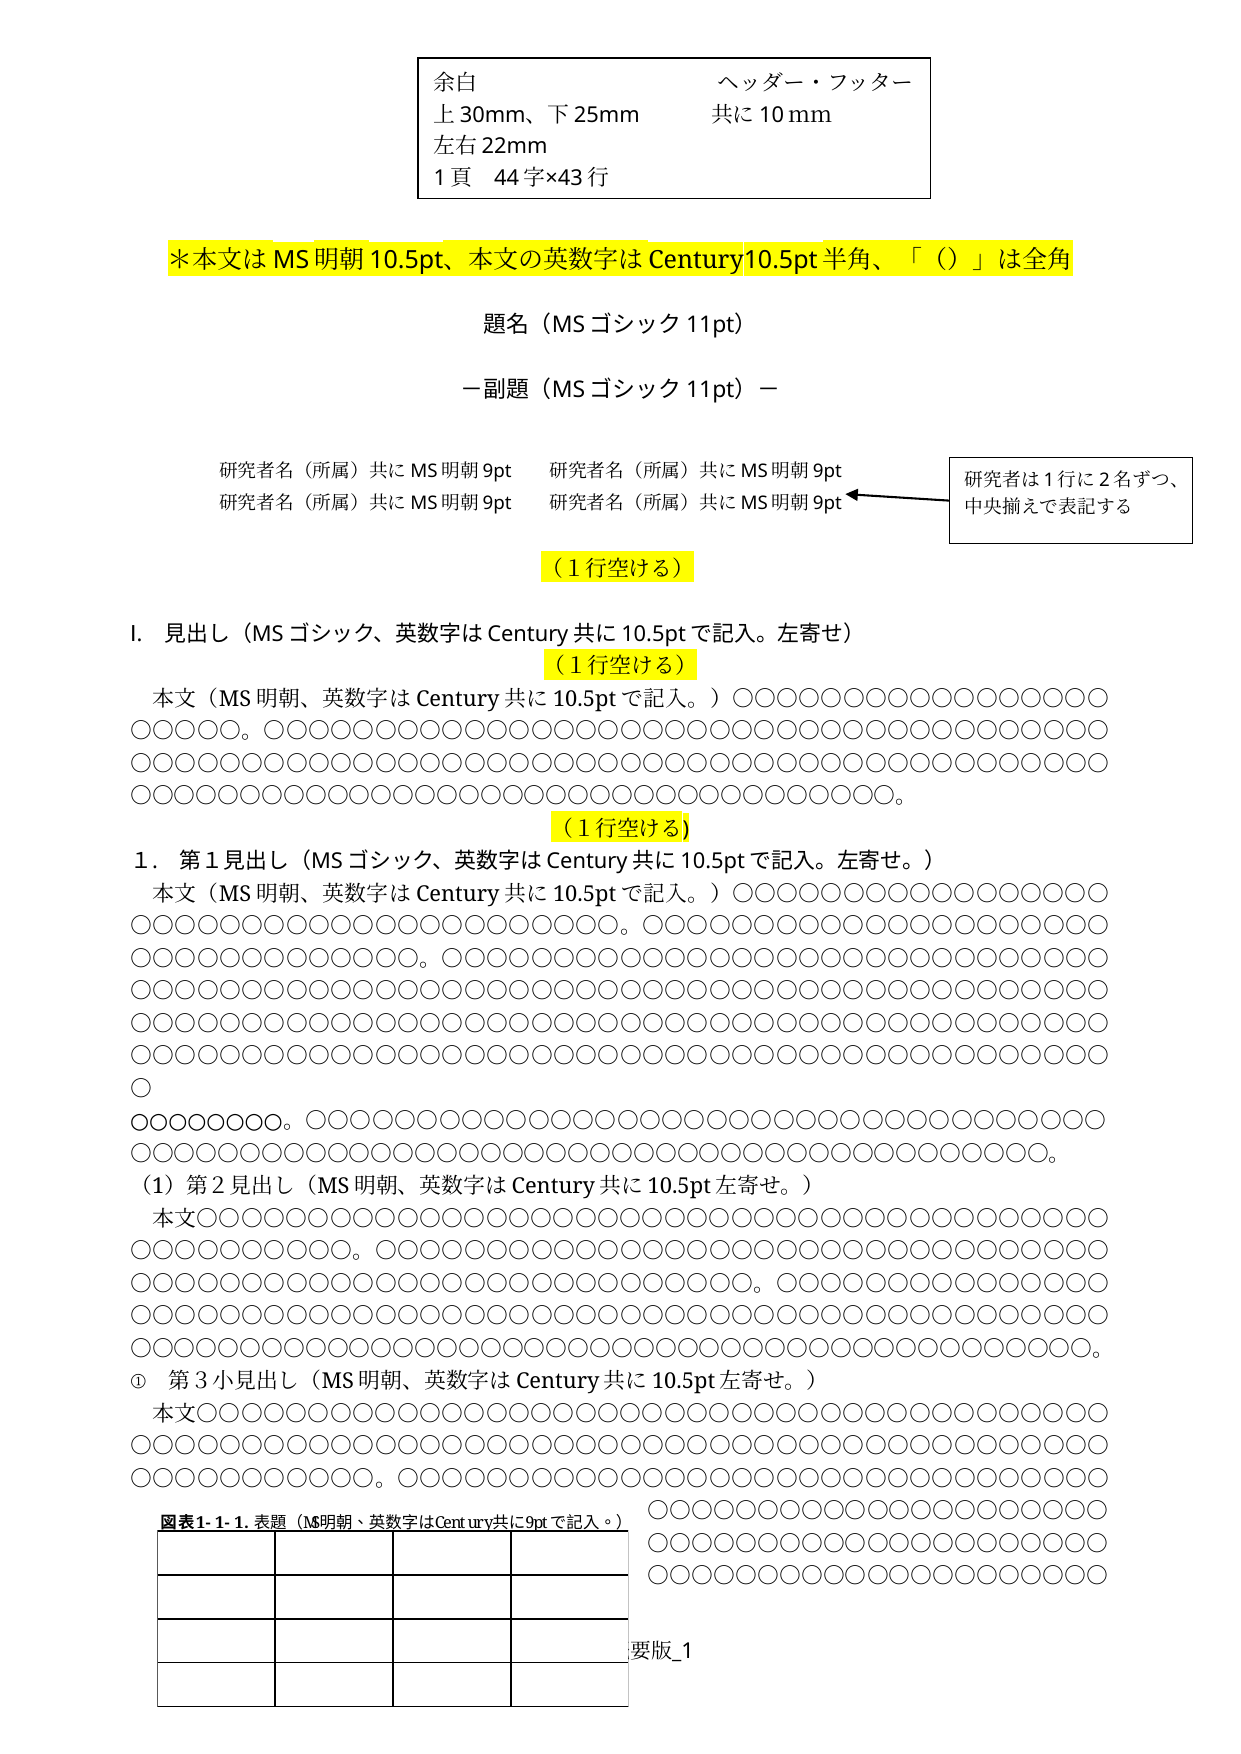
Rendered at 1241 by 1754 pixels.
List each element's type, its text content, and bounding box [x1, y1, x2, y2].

text －副題（MSゴシック11pt）－ [130, 355, 1110, 420]
text 本文○○○○○○○○○○○○○○○○○○○○○○○○○○○○○○○○○○○○○○○○○○○○○○○○○○○。○○○○○○○○○○○○○○○○○○○○○○○○○○○○○○○○○○○○○○○○○○○○○○○○○○○○○○○○○○○○○。○○○○○○○○○○○○○○○○○○○○○○○○○○○○○○○○○○○○○○○○○○○○○○○○○○○○○○○○○○○○○○○○○○○○○○○○○○○○○○○○○○○○○○○○○○○○○○○○○○○○○○○。 [130, 1200, 1110, 1363]
text ○○○○○○○○。○○○○○○○○○○○○○○○○○○○○○○○○○○○○○○○○○○○○○○○○○○○○○○○○○○○○○○○○○○○○○○○○○○○○○○○○○○○○○○。 [130, 1103, 1110, 1168]
text （１行空ける） [130, 550, 1110, 583]
text 本文（MS明朝、英数字はCentury共に10.5ptで記入。）○○○○○○○○○○○○○○○○○○○○○○。○○○○○○○○○○○○○○○○○○○○○○○○○○○○○○○○○○○○○○○○○○○○○○○○○○○○○○○○○○○○○○○○○○○○○○○○○○○○○○○○○○○○○○○○○○○○○○○○○○○○○○○○○○○○○○○○○○○○○。 [130, 680, 1110, 810]
text ① 第３小見出し（MS明朝、英数字はCentury共に10.5pt左寄せ。） [130, 1363, 1110, 1395]
text １. 第１見出し（MSゴシック、英数字はCentury共に10.5ptで記入。左寄せ。） [130, 843, 1110, 875]
text （1）第２見出し（MS明朝、英数字はCentury共に10.5pt左寄せ。） [130, 1168, 1110, 1200]
text （１行空ける） [130, 648, 1110, 680]
text 研究者名（所属）共にMS明朝9pt 研究者名（所属）共にMS明朝9pt [130, 485, 949, 518]
text 本文（MS明朝、英数字はCentury共に10.5ptで記入。）○○○○○○○○○○○○○○○○○○○○○○○○○○○○○○○○○○○○○○○。○○○○○○○○○○○○○○○○○○○○○○○○○○○○○○○○○○。○○○○○○○○○○○○○○○○○○○○○○○○○○○○○○○○○○○○○○○○○○○○○○○○○○○○○○○○○○○○○○○○○○○○○○○○○○○○○○○○○○○○○○○○○○○○○○○○○○○○○○○○○○○○○○○○○○○○○○○○○○○○○○○○○○○○○○○○○○○○○○○○○○○○○○○○○○○○○○○○○○○ [130, 875, 1110, 1103]
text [130, 1395, 1110, 1590]
text （１行空ける) [130, 810, 1110, 843]
text 研究者名（所属）共にMS明朝9pt 研究者名（所属）共にMS明朝9pt [130, 453, 1110, 485]
text 題名（MSゴシック11pt） [130, 290, 1110, 355]
text ＊本文はMS明朝10.5pt、本文の英数字はCentury10.5pt半角、「（）」は全角 [130, 225, 1110, 290]
text Ⅰ. 見出し（MSゴシック、英数字はCentury共に10.5ptで記入。左寄せ） [130, 615, 1110, 648]
